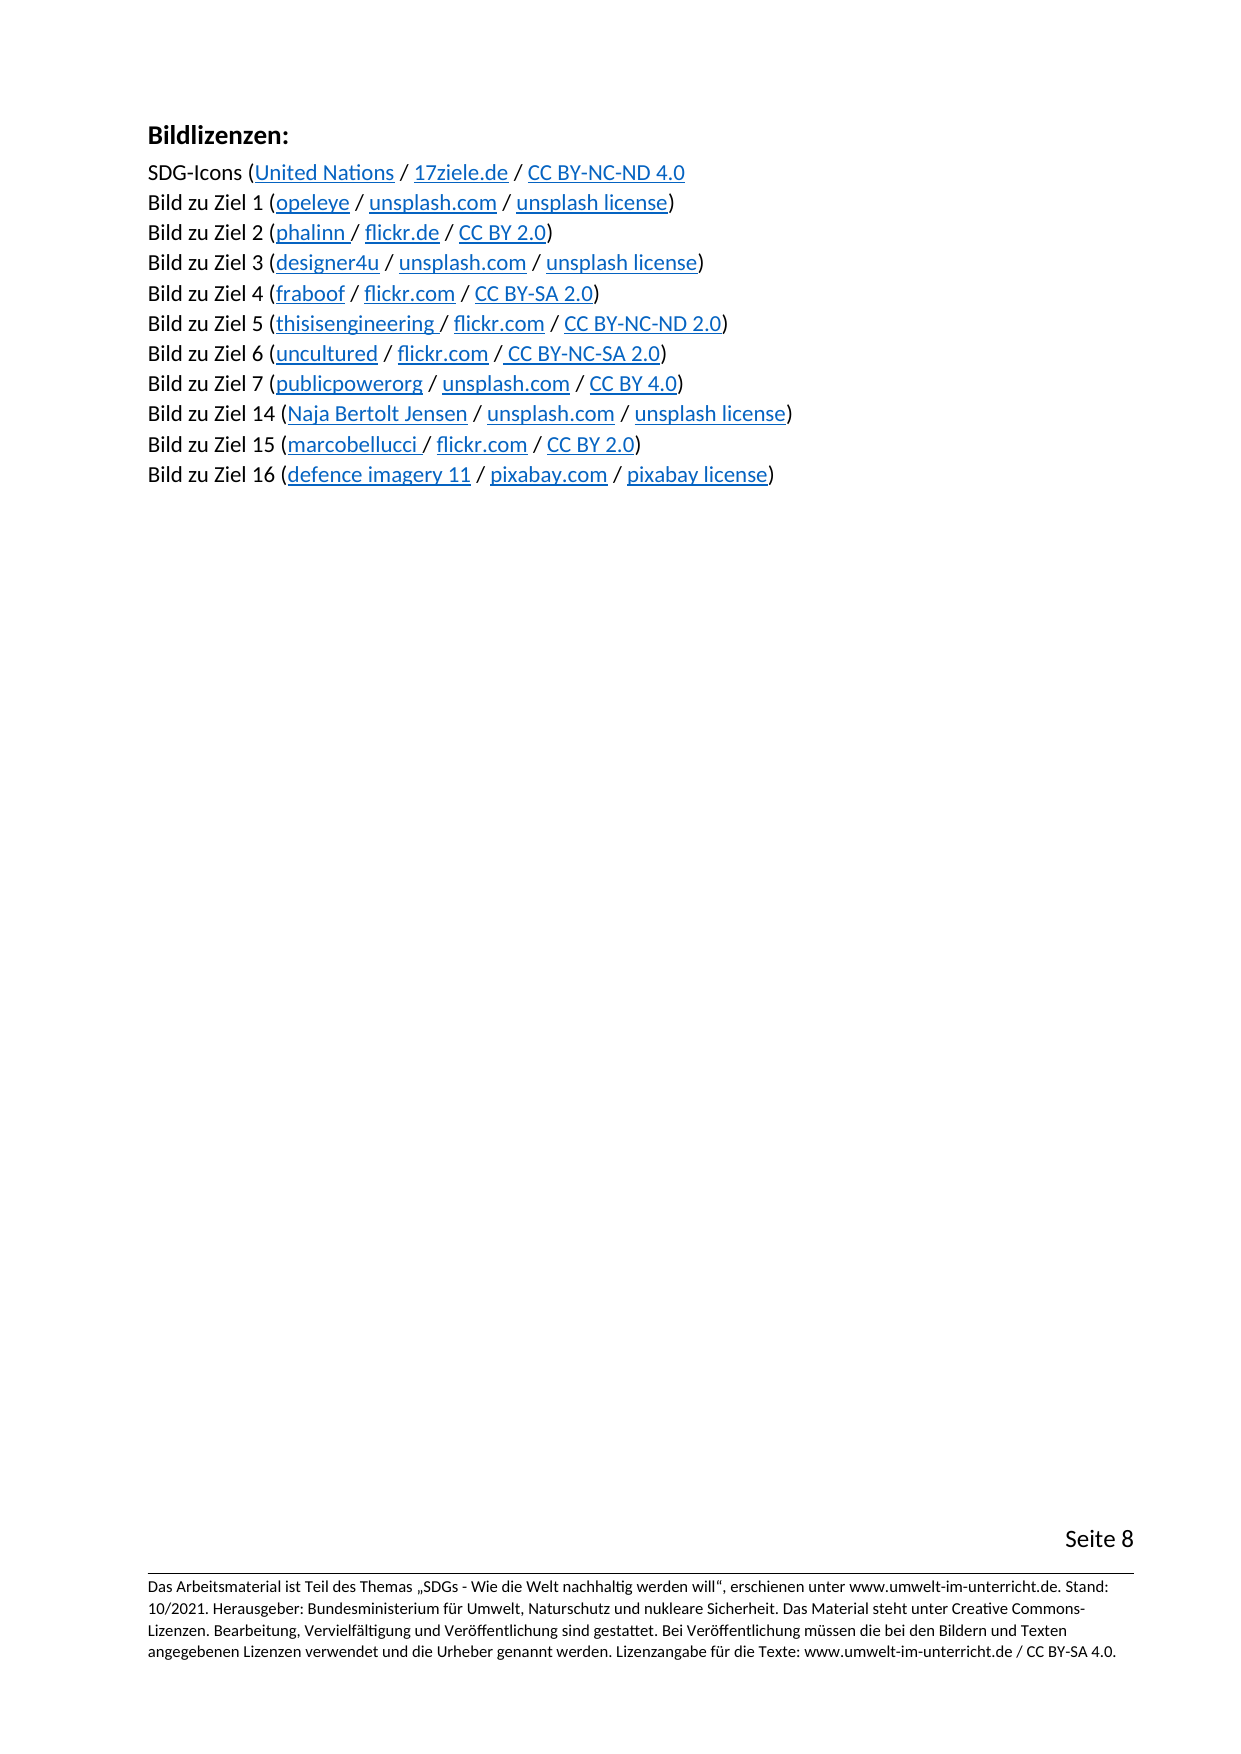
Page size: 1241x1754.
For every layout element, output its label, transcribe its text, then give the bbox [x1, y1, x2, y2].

text Bildlizenzen: [148, 118, 1134, 151]
text Bild zu Ziel 3 (designer4u / unsplash.com / unsplash license) [148, 248, 1134, 277]
text Bild zu Ziel 15 (marcobellucci / flickr.com / CC BY 2.0) [148, 430, 1134, 458]
text Bild zu Ziel 6 (uncultured / flickr.com / CC BY-NC-SA 2.0) [148, 339, 1134, 367]
text Bild zu Ziel 2 (phalinn / flickr.de / CC BY 2.0) [148, 218, 1134, 246]
text Bild zu Ziel 1 (opeleye / unsplash.com / unsplash license) [148, 188, 1134, 216]
text Bild zu Ziel 14 (Naja Bertolt Jensen / unsplash.com / unsplash license) [148, 399, 1134, 428]
text Bild zu Ziel 5 (thisisengineering / flickr.com / CC BY-NC-ND 2.0) [148, 309, 1134, 337]
text Bild zu Ziel 7 (publicpowerorg / unsplash.com / CC BY 4.0) [148, 369, 1134, 397]
text Bild zu Ziel 16 (defence imagery 11 / pixabay.com / pixabay license) [148, 460, 1134, 488]
text Bild zu Ziel 4 (fraboof / flickr.com / CC BY-SA 2.0) [148, 279, 1134, 307]
text SDG-Icons (United Nations / 17ziele.de / CC BY-NC-ND 4.0 [148, 158, 1134, 186]
